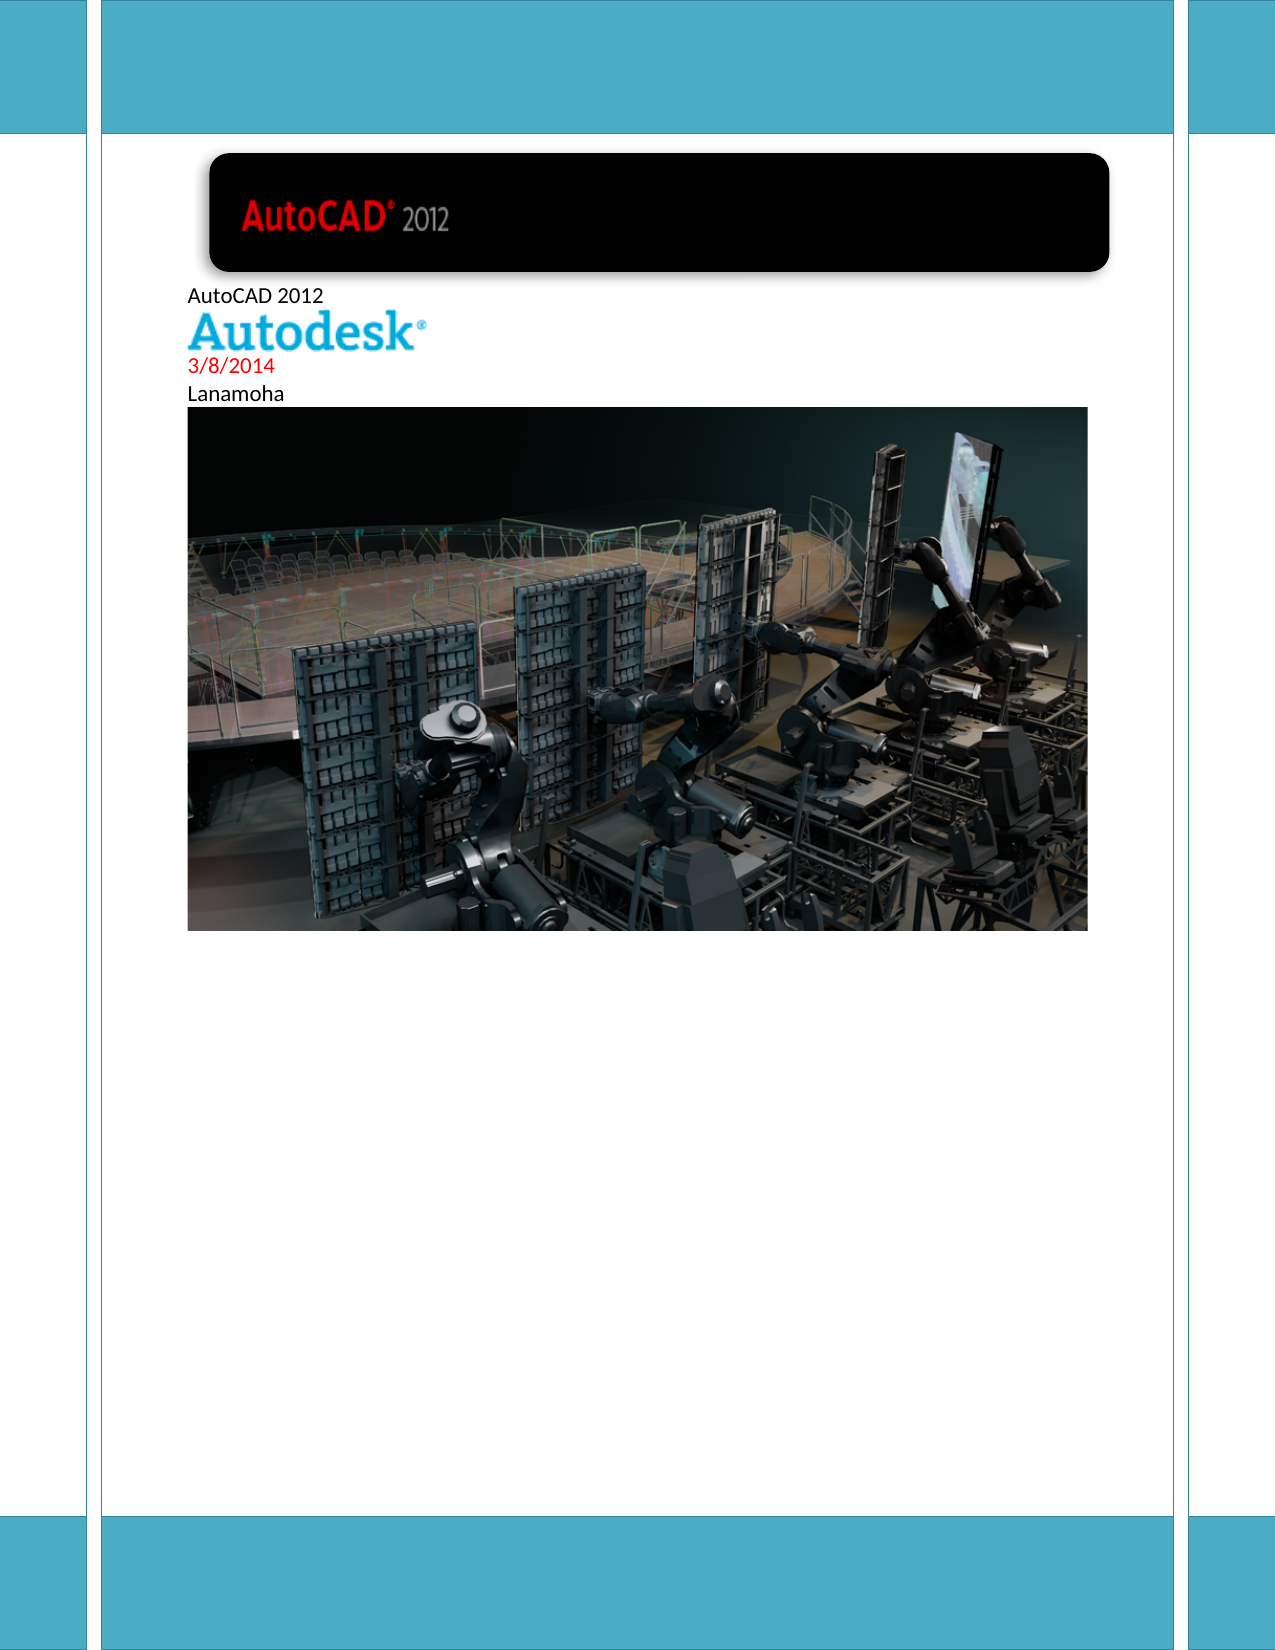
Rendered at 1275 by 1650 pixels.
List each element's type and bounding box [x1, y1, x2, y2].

picture [187, 309, 427, 352]
picture [187, 407, 1088, 931]
picture [209, 153, 1110, 272]
